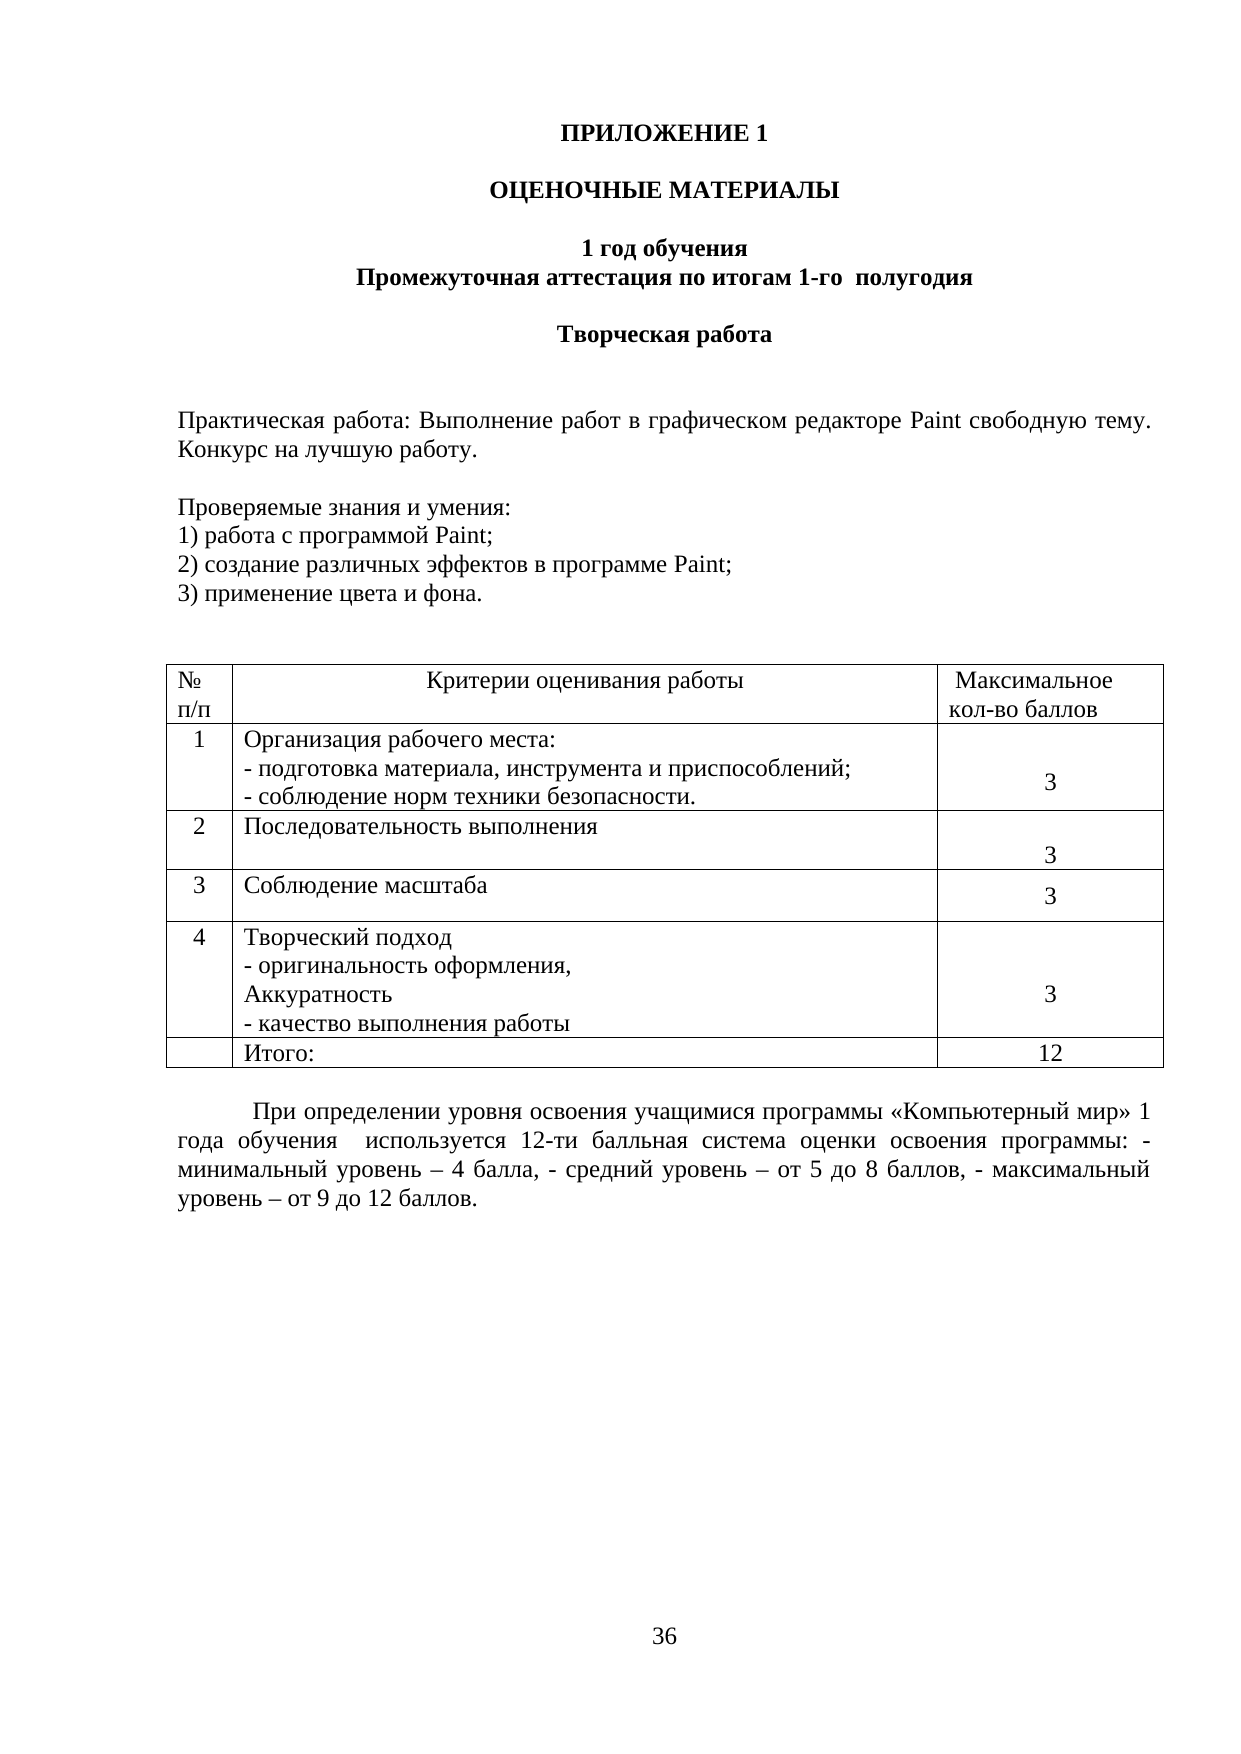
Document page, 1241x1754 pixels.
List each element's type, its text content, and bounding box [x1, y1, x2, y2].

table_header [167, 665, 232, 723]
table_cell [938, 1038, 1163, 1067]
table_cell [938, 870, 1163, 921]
text 1) работа с программой Paint; [177, 521, 1152, 549]
text Творческая работа [177, 319, 1152, 348]
text 1 год обучения [177, 233, 1152, 262]
text Промежуточная аттестация по итогам 1-го полугодия [177, 262, 1152, 291]
text 2) создание различных эффектов в программе Paint; [177, 549, 1152, 578]
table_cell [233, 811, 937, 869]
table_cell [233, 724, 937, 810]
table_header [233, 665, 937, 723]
text Практическая работа: Выполнение работ в графическом редакторе Paint свободную тему. Конкурс на лучшую работу. [177, 406, 1152, 463]
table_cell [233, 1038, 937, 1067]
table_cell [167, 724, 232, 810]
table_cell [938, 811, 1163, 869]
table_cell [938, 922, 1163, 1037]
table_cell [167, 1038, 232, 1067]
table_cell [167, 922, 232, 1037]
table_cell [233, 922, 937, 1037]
text При определении уровня освоения учащимися программы «Компьютерный мир» 1 года обучения используется 12-ти балльная система оценки освоения программы: - минимальный уровень – 4 балла, - средний уровень – от 5 до 8 баллов, - максимальный уровень – от 9 до 12 баллов. [177, 1096, 1152, 1211]
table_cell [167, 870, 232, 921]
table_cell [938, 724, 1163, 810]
text Проверяемые знания и умения: [177, 492, 1152, 521]
text ПРИЛОЖЕНИЕ 1 [177, 118, 1152, 147]
text ОЦЕНОЧНЫЕ МАТЕРИАЛЫ [177, 176, 1152, 204]
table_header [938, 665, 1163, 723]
text 3) применение цвета и фона. [177, 578, 1152, 607]
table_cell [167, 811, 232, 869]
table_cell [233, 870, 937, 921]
